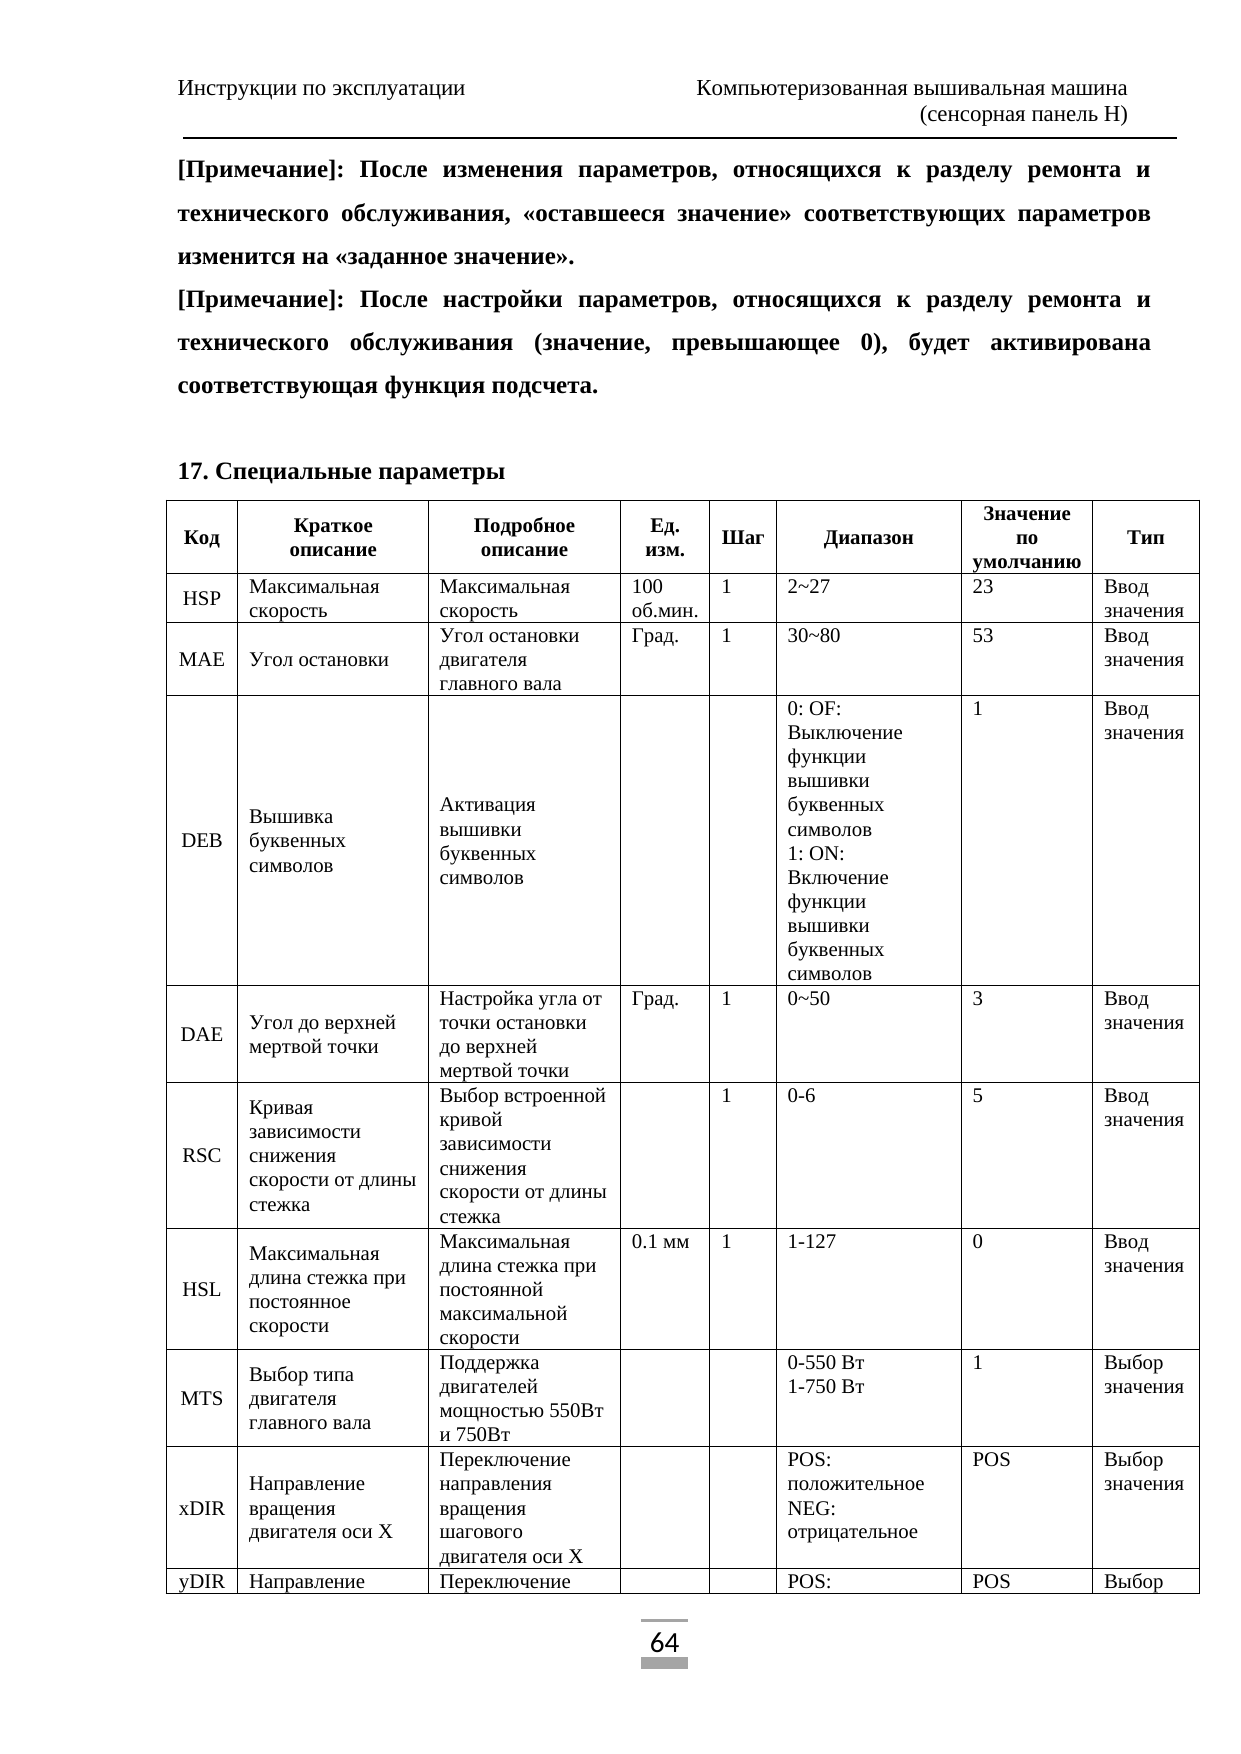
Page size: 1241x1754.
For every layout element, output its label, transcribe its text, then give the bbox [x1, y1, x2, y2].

table_cell Вышивка буквенных символов [238, 696, 428, 985]
table_cell Максимальная длина стежка при постоянной максимальной скорости [429, 1229, 620, 1349]
table_cell Максимальная скорость [238, 574, 428, 622]
table_cell 0 [962, 1229, 1092, 1349]
table_cell 23 [962, 574, 1092, 622]
table_cell 0~50 [777, 986, 961, 1082]
table_cell Настройка угла от точки остановки до верхней мертвой точки [429, 986, 620, 1082]
table_cell 0: OF: Выключение функции вышивки буквенных символов 1: ON: Включение функции вышивки буквенных символов [777, 696, 961, 985]
table_cell POS [962, 1569, 1092, 1593]
table_cell Град. [621, 623, 709, 695]
table_cell 1 [710, 623, 776, 695]
table_cell DEB [167, 696, 237, 985]
table_cell Выбор типа двигателя главного вала [238, 1350, 428, 1446]
table_header Диапазон [777, 501, 961, 573]
table_cell MAE [167, 623, 237, 695]
table_cell 3 [962, 986, 1092, 1082]
table_cell 1 [710, 1229, 776, 1349]
table_cell Максимальная длина стежка при постоянное скорости [238, 1229, 428, 1349]
table_cell 5 [962, 1083, 1092, 1228]
table_header Подробное описание [429, 501, 620, 573]
table_cell 0-550 Вт 1-750 Вт [777, 1350, 961, 1446]
table_cell [621, 1350, 709, 1446]
table_cell MTS [167, 1350, 237, 1446]
table_cell 30~80 [777, 623, 961, 695]
text 17. Специальные параметры [177, 456, 1152, 485]
table_header Код [167, 501, 237, 573]
table_cell [621, 696, 709, 985]
table_cell Ввод значения [1093, 1083, 1199, 1228]
table_cell [621, 1447, 709, 1568]
table_cell 2~27 [777, 574, 961, 622]
table_cell POS: положительное NEG: отрицательное [777, 1447, 961, 1568]
table_cell Выбор встроенной кривой зависимости снижения скорости от длины стежка [429, 1083, 620, 1228]
table_header Краткое описание [238, 501, 428, 573]
table_cell DAE [167, 986, 237, 1082]
table_cell 53 [962, 623, 1092, 695]
table_header Тип [1093, 501, 1199, 573]
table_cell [238, 1569, 428, 1593]
text [Примечание]: После изменения параметров, относящихся к разделу ремонта и технического обслуживания, «оставшееся значение» соответствующих параметров изменится на «заданное значение». [177, 154, 1152, 269]
table_header Шаг [710, 501, 776, 573]
table_cell Направление вращения двигателя оси Х [238, 1447, 428, 1568]
table_cell HSP [167, 574, 237, 622]
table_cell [777, 1569, 961, 1593]
table_cell [710, 1447, 776, 1568]
table_cell Выбор значения [1093, 1569, 1199, 1593]
table_cell 0.1 мм [621, 1229, 709, 1349]
table_cell [710, 696, 776, 985]
table_cell Ввод значения [1093, 986, 1199, 1082]
table_cell POS [962, 1447, 1092, 1568]
table_cell [621, 1083, 709, 1228]
table_cell Ввод значения [1093, 1229, 1199, 1349]
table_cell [429, 1569, 620, 1593]
table_cell Ввод значения [1093, 696, 1199, 985]
table_cell Переключение направления вращения шагового двигателя оси Х [429, 1447, 620, 1568]
text [Примечание]: После настройки параметров, относящихся к разделу ремонта и технического обслуживания (значение, превышающее 0), будет активирована соответствующая функция подсчета. [177, 284, 1152, 399]
table_cell 1 [962, 1350, 1092, 1446]
table_cell 1 [710, 1083, 776, 1228]
table_cell 100 об.мин. [621, 574, 709, 622]
table_cell Град. [621, 986, 709, 1082]
table_cell [621, 1569, 709, 1593]
table_cell 0-6 [777, 1083, 961, 1228]
table_cell RSC [167, 1083, 237, 1228]
table_cell HSL [167, 1229, 237, 1349]
table_cell Ввод значения [1093, 623, 1199, 695]
table_cell Максимальная скорость [429, 574, 620, 622]
table_cell 1-127 [777, 1229, 961, 1349]
table_cell Активация вышивки буквенных символов [429, 696, 620, 985]
table_cell 1 [710, 986, 776, 1082]
table_cell xDIR [167, 1447, 237, 1568]
table_cell Угол до верхней мертвой точки [238, 986, 428, 1082]
table_header Значение по умолчанию [962, 501, 1092, 573]
table_cell Угол остановки двигателя главного вала [429, 623, 620, 695]
table_cell Выбор значения [1093, 1447, 1199, 1568]
table_header Ед. изм. [621, 501, 709, 573]
table_cell Угол остановки [238, 623, 428, 695]
table_cell Выбор значения [1093, 1350, 1199, 1446]
table_cell Кривая зависимости снижения скорости от длины стежка [238, 1083, 428, 1228]
table_cell [710, 1350, 776, 1446]
table_cell [710, 1569, 776, 1593]
table_cell yDIR [167, 1569, 237, 1593]
table_cell 1 [710, 574, 776, 622]
table_cell Поддержка двигателей мощностью 550Вт и 750Вт [429, 1350, 620, 1446]
table_cell 1 [962, 696, 1092, 985]
table_cell Ввод значения [1093, 574, 1199, 622]
